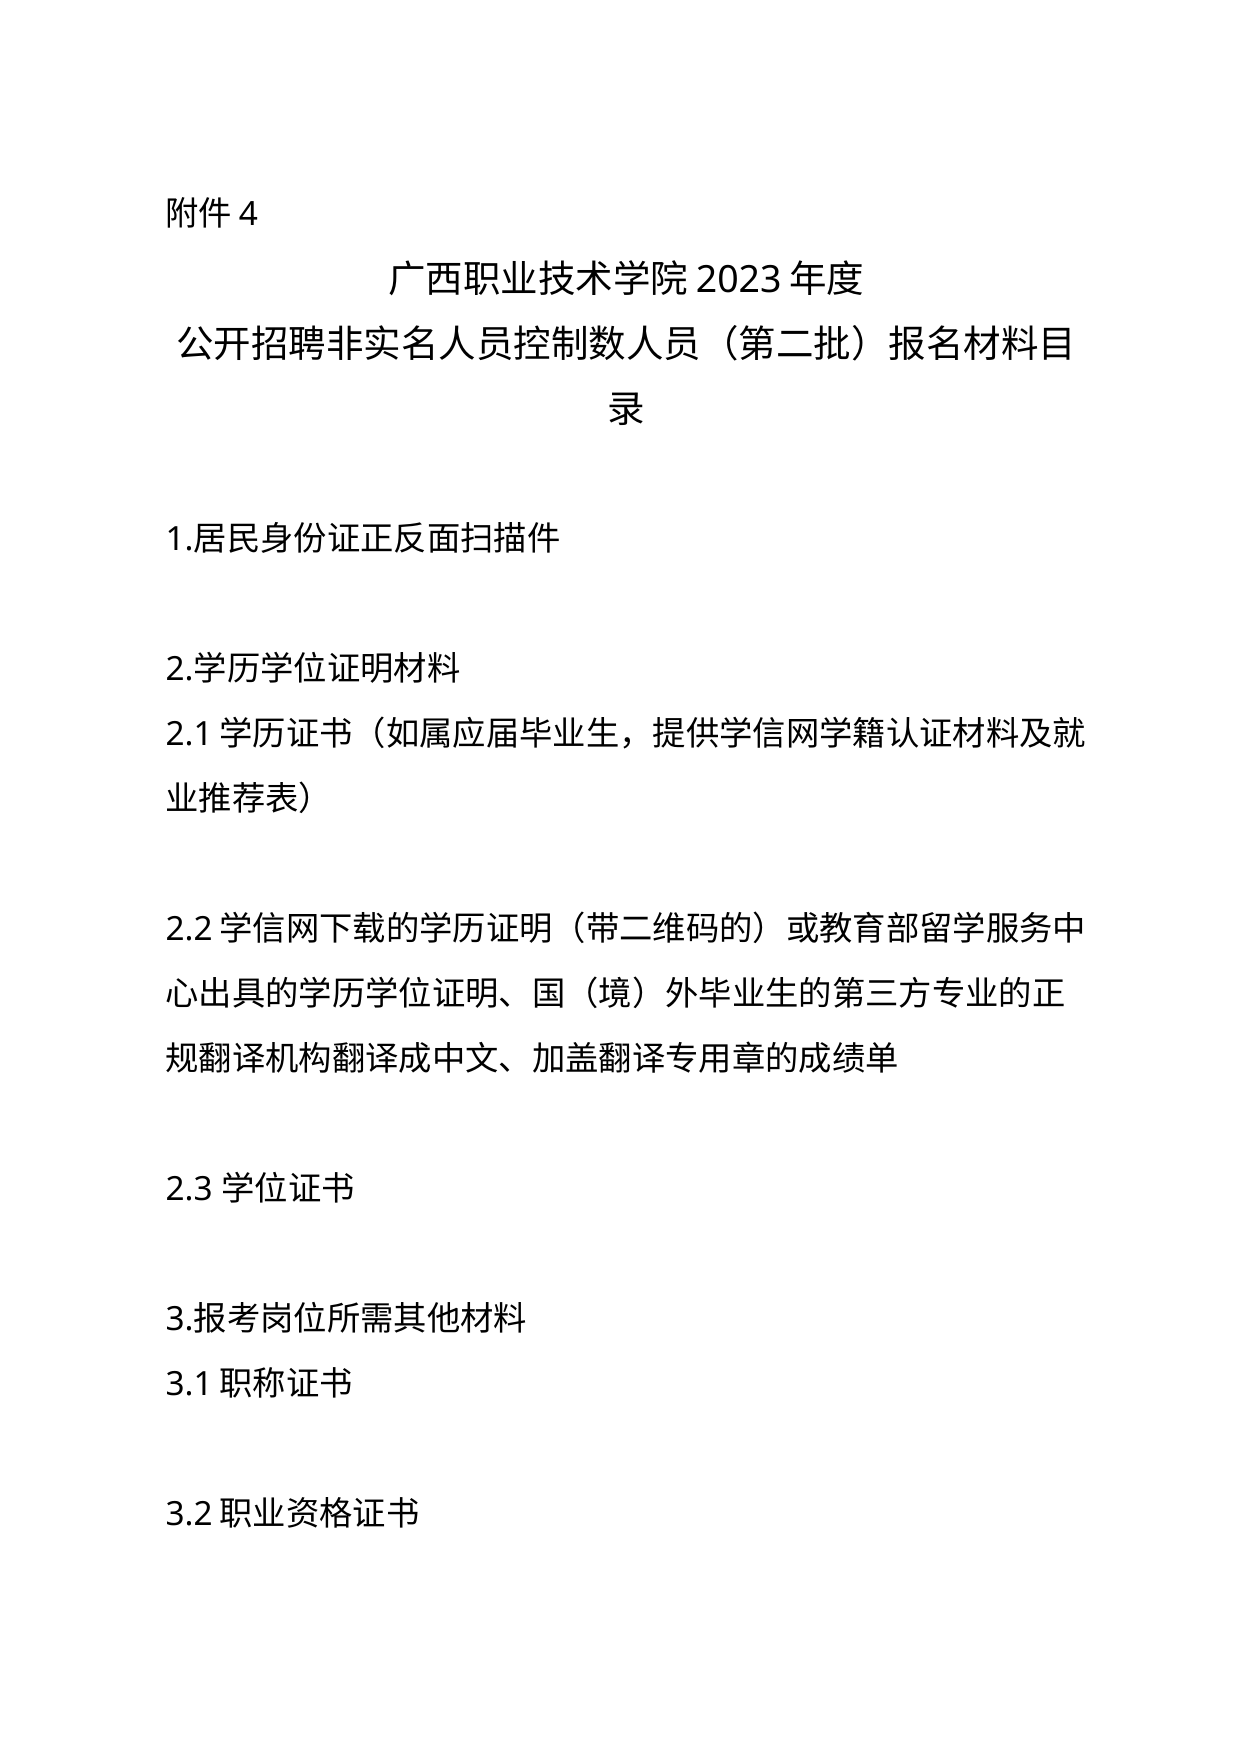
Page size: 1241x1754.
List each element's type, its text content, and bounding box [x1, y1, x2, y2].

text 附件4 [165, 178, 1087, 243]
text 3.报考岗位所需其他材料 [165, 1283, 1087, 1348]
text 2.1学历证书（如属应届毕业生，提供学信网学籍认证材料及就业推荐表） [165, 698, 1087, 828]
text 3.1职称证书 [165, 1348, 1087, 1413]
text 2.2学信网下载的学历证明（带二维码的）或教育部留学服务中心出具的学历学位证明、国（境）外毕业生的第三方专业的正规翻译机构翻译成中文、加盖翻译专用章的成绩单 [165, 893, 1087, 1088]
text 2.学历学位证明材料 [165, 633, 1087, 698]
text 广西职业技术学院2023年度 [165, 243, 1087, 308]
text 2.3 学位证书 [165, 1153, 1087, 1218]
text 公开招聘非实名人员控制数人员（第二批）报名材料目录 [165, 308, 1087, 438]
text 3.2职业资格证书 [165, 1478, 1087, 1543]
text 1.居民身份证正反面扫描件 [165, 503, 1087, 568]
